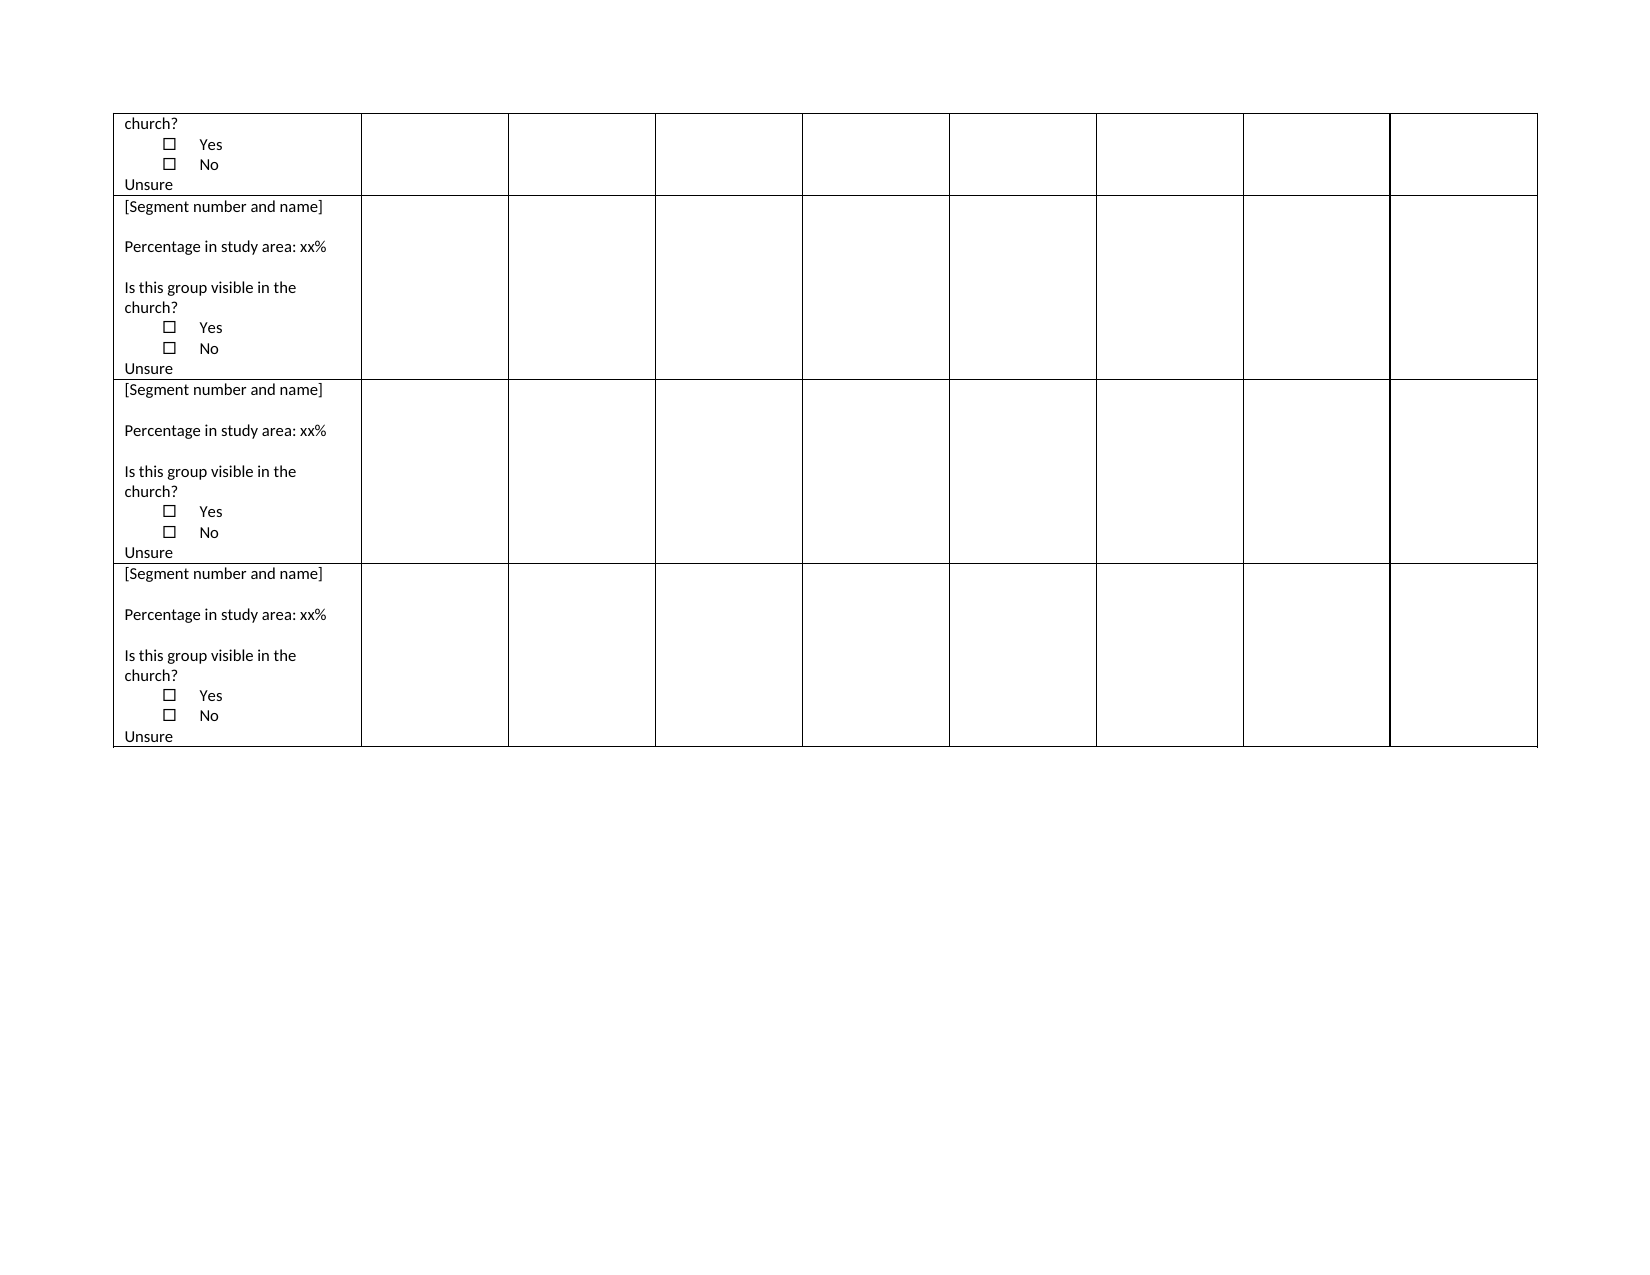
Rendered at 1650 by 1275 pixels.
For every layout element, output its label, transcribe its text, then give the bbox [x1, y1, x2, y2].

table_cell [1244, 564, 1389, 746]
table_cell [1097, 380, 1243, 562]
table_cell [362, 114, 508, 195]
table_cell [950, 380, 1096, 562]
table_cell [1097, 564, 1243, 746]
table_cell [362, 380, 508, 562]
table_cell [656, 380, 802, 562]
table_cell [Segment number and name] Percentage in study area: xx% Is this group visible in the church? Yes No Unsure [114, 564, 361, 746]
table_cell [1244, 196, 1389, 379]
table_cell [1244, 380, 1389, 562]
table_cell [803, 564, 949, 746]
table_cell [114, 196, 361, 379]
table_cell [509, 380, 655, 562]
table_cell [1391, 114, 1537, 195]
table_cell [803, 114, 949, 195]
table_cell [950, 564, 1096, 746]
table_cell [1391, 564, 1537, 746]
table_cell [1097, 196, 1243, 379]
table_cell [362, 196, 508, 379]
table_cell [656, 114, 802, 195]
table_cell [1391, 196, 1537, 379]
table_cell [509, 196, 655, 379]
table_cell [803, 380, 949, 562]
table_cell [Segment number and name] Percentage in study area: xx% Is this group visible in the church? Yes No Unsure [114, 380, 361, 562]
table_cell [950, 114, 1096, 195]
table_cell [1244, 114, 1389, 195]
table_cell [656, 196, 802, 379]
table_cell [509, 564, 655, 746]
table_cell [509, 114, 655, 195]
table_cell [656, 564, 802, 746]
table_cell [950, 196, 1096, 379]
table_cell [362, 564, 508, 746]
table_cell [114, 114, 361, 195]
table_cell [803, 196, 949, 379]
table_cell [1097, 114, 1243, 195]
table_cell [1391, 380, 1537, 562]
